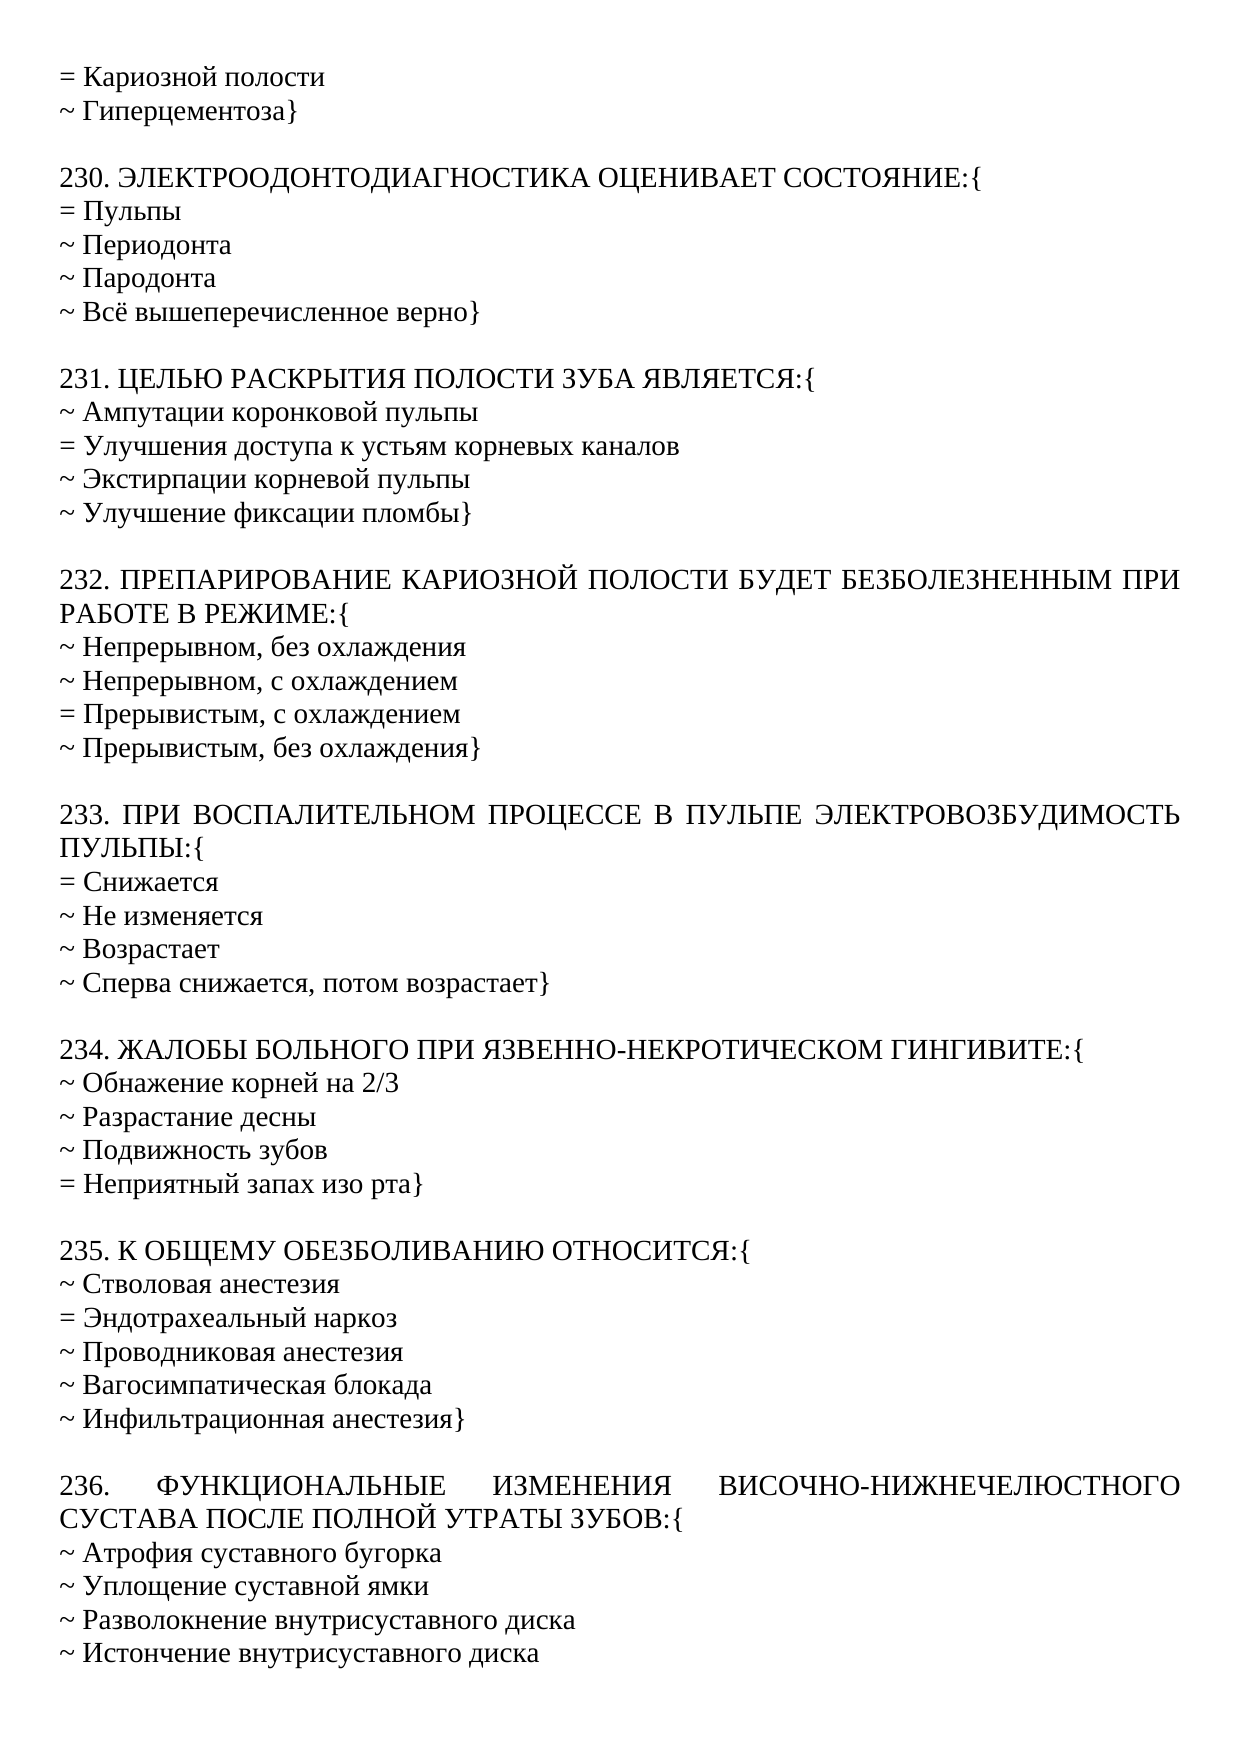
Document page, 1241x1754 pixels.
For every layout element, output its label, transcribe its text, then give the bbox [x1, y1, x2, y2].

text ~ Ампутации коронковой пульпы [59, 394, 1181, 428]
text ~ Непрерывном, без охлаждения [59, 629, 1181, 663]
text ~ Инфильтрационная анестезия} [59, 1401, 1181, 1434]
text ~ Не изменяется [59, 898, 1181, 931]
text 236. ФУНКЦИОНАЛЬНЫЕ ИЗМЕНЕНИЯ ВИСОЧНО-НИЖНЕЧЕЛЮСТНОГО СУСТАВА ПОСЛЕ ПОЛНОЙ УТРАТЫ ЗУБОВ:{ [59, 1468, 1181, 1535]
text ~ Стволовая анестезия [59, 1267, 1181, 1300]
text ~ Пародонта [59, 260, 1181, 294]
text ~ Гиперцементоза} [59, 93, 1181, 126]
text = Неприятный запах изо рта} [59, 1166, 1181, 1199]
text = Улучшения доступа к устьям корневых каналов [59, 428, 1181, 462]
text ~ Возрастает [59, 931, 1181, 965]
text 231. ЦЕЛЬЮ РАСКРЫТИЯ ПОЛОСТИ ЗУБА ЯВЛЯЕТСЯ:{ [59, 361, 1181, 394]
text 235. К ОБЩЕМУ ОБЕЗБОЛИВАНИЮ ОТНОСИТСЯ:{ [59, 1233, 1181, 1267]
text = Снижается [59, 864, 1181, 898]
text ~ Обнажение корней на 2/3 [59, 1065, 1181, 1099]
text = Прерывистым, с охлаждением [59, 696, 1181, 730]
text = Эндотрахеальный наркоз [59, 1300, 1181, 1334]
text 232. ПРЕПАРИРОВАНИЕ КАРИОЗНОЙ ПОЛОСТИ БУДЕТ БЕЗБОЛЕЗНЕННЫМ ПРИ РАБОТЕ В РЕЖИМЕ:{ [59, 562, 1181, 629]
text ~ Разрастание десны [59, 1099, 1181, 1132]
text ~ Сперва снижается, потом возрастает} [59, 965, 1181, 998]
text ~ Атрофия суставного бугорка [59, 1535, 1181, 1568]
text ~ Улучшение фиксации пломбы} [59, 495, 1181, 529]
text ~ Всё вышеперечисленное верно} [59, 294, 1181, 327]
text = Кариозной полости [59, 59, 1181, 93]
text ~ Прерывистым, без охлаждения} [59, 730, 1181, 763]
text ~ Периодонта [59, 227, 1181, 260]
text ~ Истончение внутрисуставного диска [59, 1636, 1181, 1669]
text ~ Разволокнение внутрисуставного диска [59, 1602, 1181, 1636]
text 230. ЭЛЕКТРООДОНТОДИАГНОСТИКА ОЦЕНИВАЕТ СОСТОЯНИЕ:{ [59, 160, 1181, 193]
text = Пульпы [59, 193, 1181, 227]
text ~ Экстирпации корневой пульпы [59, 462, 1181, 495]
text 233. ПРИ ВОСПАЛИТЕЛЬНОМ ПРОЦЕССЕ В ПУЛЬПЕ ЭЛЕКТРОВОЗБУДИМОСТЬ ПУЛЬПЫ:{ [59, 797, 1181, 864]
text ~ Проводниковая анестезия [59, 1334, 1181, 1367]
text ~ Вагосимпатическая блокада [59, 1367, 1181, 1401]
text 234. ЖАЛОБЫ БОЛЬНОГО ПРИ ЯЗВЕННО-НЕКРОТИЧЕСКОМ ГИНГИВИТЕ:{ [59, 1032, 1181, 1065]
text ~ Подвижность зубов [59, 1132, 1181, 1166]
text ~ Уплощение суставной ямки [59, 1568, 1181, 1602]
text ~ Непрерывном, с охлаждением [59, 663, 1181, 696]
